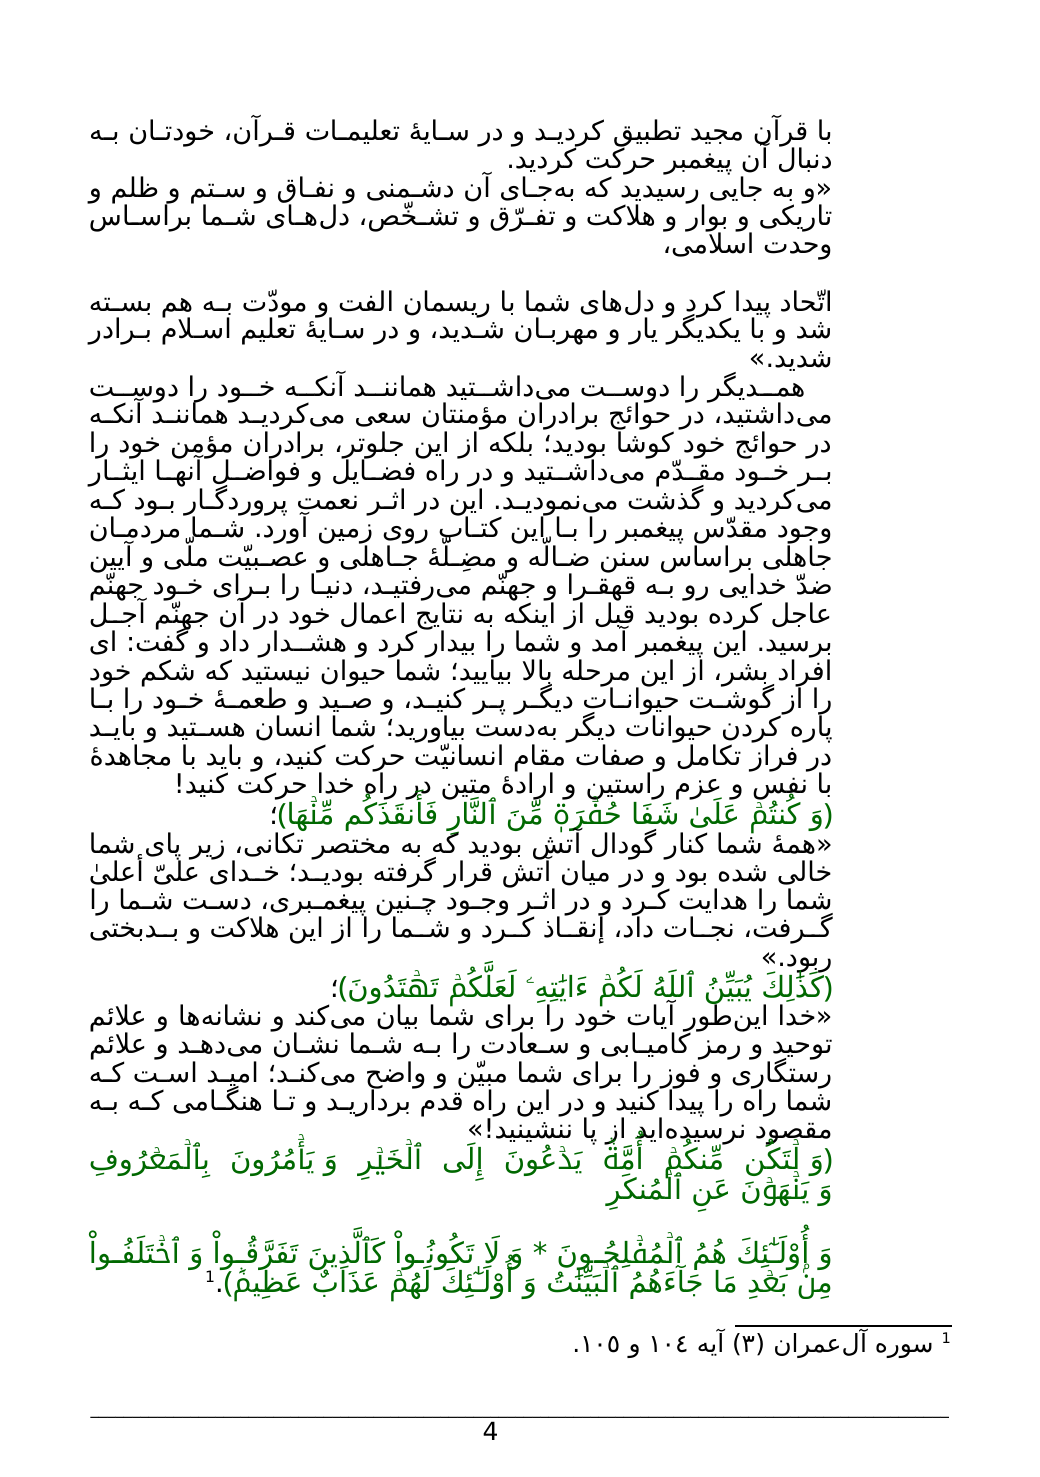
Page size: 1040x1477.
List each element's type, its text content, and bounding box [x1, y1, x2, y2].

text همدیگر را دوست می‌داشتید همانند آنکه خود را دوست می‌داشتید، در حوائج برادران مؤمنتان سعی می‌کردید همانند آنکه در حوائج خود کوشا بودید؛ بلکه از این جلوتر، برادران مؤمن خود را بر خود مقدّم می‌داشتید و در راه فضایل و فواضل آنها ایثار می‌کردید و گذشت می‌نمودید. این در اثر نعمت پروردگار بود که وجود مقدّس پیغمبر را با این کتاب روی زمین آورد. شما مردمان جاهلی براساس سنن ضالّه و مضِلّۀ جاهلی و عصبیّت ملّی و آیین ضدّ خدایی رو به قهقرا و جهنّم می‌رفتید، دنیا را برای خود جهنّم عاجل کرده بودید قبل از اینکه به نتایج اعمال خود در آن جهنّم آجل برسید. این پیغمبر آمد و شما را بیدار کرد و هشدار داد و گفت: ای افراد بشر، از این مرحله بالا بیایید؛ شما حیوان نیستید که شکم خود را از گوشت حیوانات دیگر پر کنید، و صید و طعمۀ خود را با پاره کردن حیوانات دیگر به‌دست بیاورید؛ شما انسان هستید و باید در فراز تکامل و صفات مقام انسانیّت حرکت کنید، و باید با مجاهدۀ با نفس و عزم راستین و ارادۀ متین در راه خدا حرکت کنید! [89, 374, 833, 800]
text «همۀ شما کنار گودال آتش بودید که به مختصر تکانی، زیر پای شما خالی شده بود و در میان آتش قرار گرفته بودید؛ خدای علیّ أعلیٰ شما را هدایت کرد و در اثر وجود چنین پیغمبری، دست شما را گرفت، نجات داد، إنقاذ کرد و شما را از این هلاکت و بدبختی ربود.» [89, 831, 833, 973]
text اتّحاد پیدا کرد و دل‌های شما با ریسمان الفت و مودّت به هم بسته شد و با یکدیگر یار و مهربان شدید، و در سایۀ تعلیم اسلام برادر شدید.» [89, 288, 833, 374]
text ﴿كَذَٰلِكَ يُبَيِّنُ ٱللَهُ لَكُمۡ ءَايَٰتِهِۦ لَعَلَّكُمۡ تَهۡتَدُونَ﴾؛ [89, 973, 833, 1003]
text «و به جایی رسیدید که به‌جای آن دشمنی و نفاق و ستم و ظلم و تاریکی و بوار و هلاکت و تفرّق و تشخّص، دل‌های شما براساس وحدت اسلامی، [89, 175, 833, 260]
text ﴿وَ لۡتَكُن مِّنكُمۡ أُمَّةٞ يَدۡعُونَ إِلَى ٱلۡخَيۡرِ وَ يَأۡمُرُونَ بِٱلۡمَعۡرُوفِ وَ يَنۡهَوۡنَ عَنِ ٱلۡمُنكَرِ [89, 1145, 833, 1206]
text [89, 118, 833, 175]
text ﴿وَ كُنتُمۡ عَلَىٰ شَفَا حُفۡرَةٖ مِّنَ ٱلنَّارِ فَأَنقَذَكُم مِّنۡهَا﴾؛ [89, 800, 833, 831]
text وَ أُوْلَـٰٓئِكَ هُمُ ٱلۡمُفۡلِحُونَ * وَ لَا تَكُونُواْ كَٱلَّذِينَ تَفَرَّقُواْ وَ ٱخۡتَلَفُواْ مِنۢ بَعۡدِ مَا جَآءَهُمُ ٱلۡبَيِّنَٰتُ وَ أُوْلَـٰٓئِكَ لَهُمۡ عَذَابٌ عَظِيمٞ﴾. [89, 1239, 833, 1300]
text «خدا این‌طور آیات خود را برای شما بیان می‌کند و نشانه‌ها و علائم توحید و رمز کامیابی و سعادت را به شما نشان می‌دهد و علائم رستگاری و فوز را برای شما مبیّن و واضح می‌کند؛ امید است که شما راه را پیدا کنید و در این راه قدم بردارید و تا هنگامی که به مقصود نرسیده‌اید از پا ننشینید!» [89, 1003, 833, 1145]
